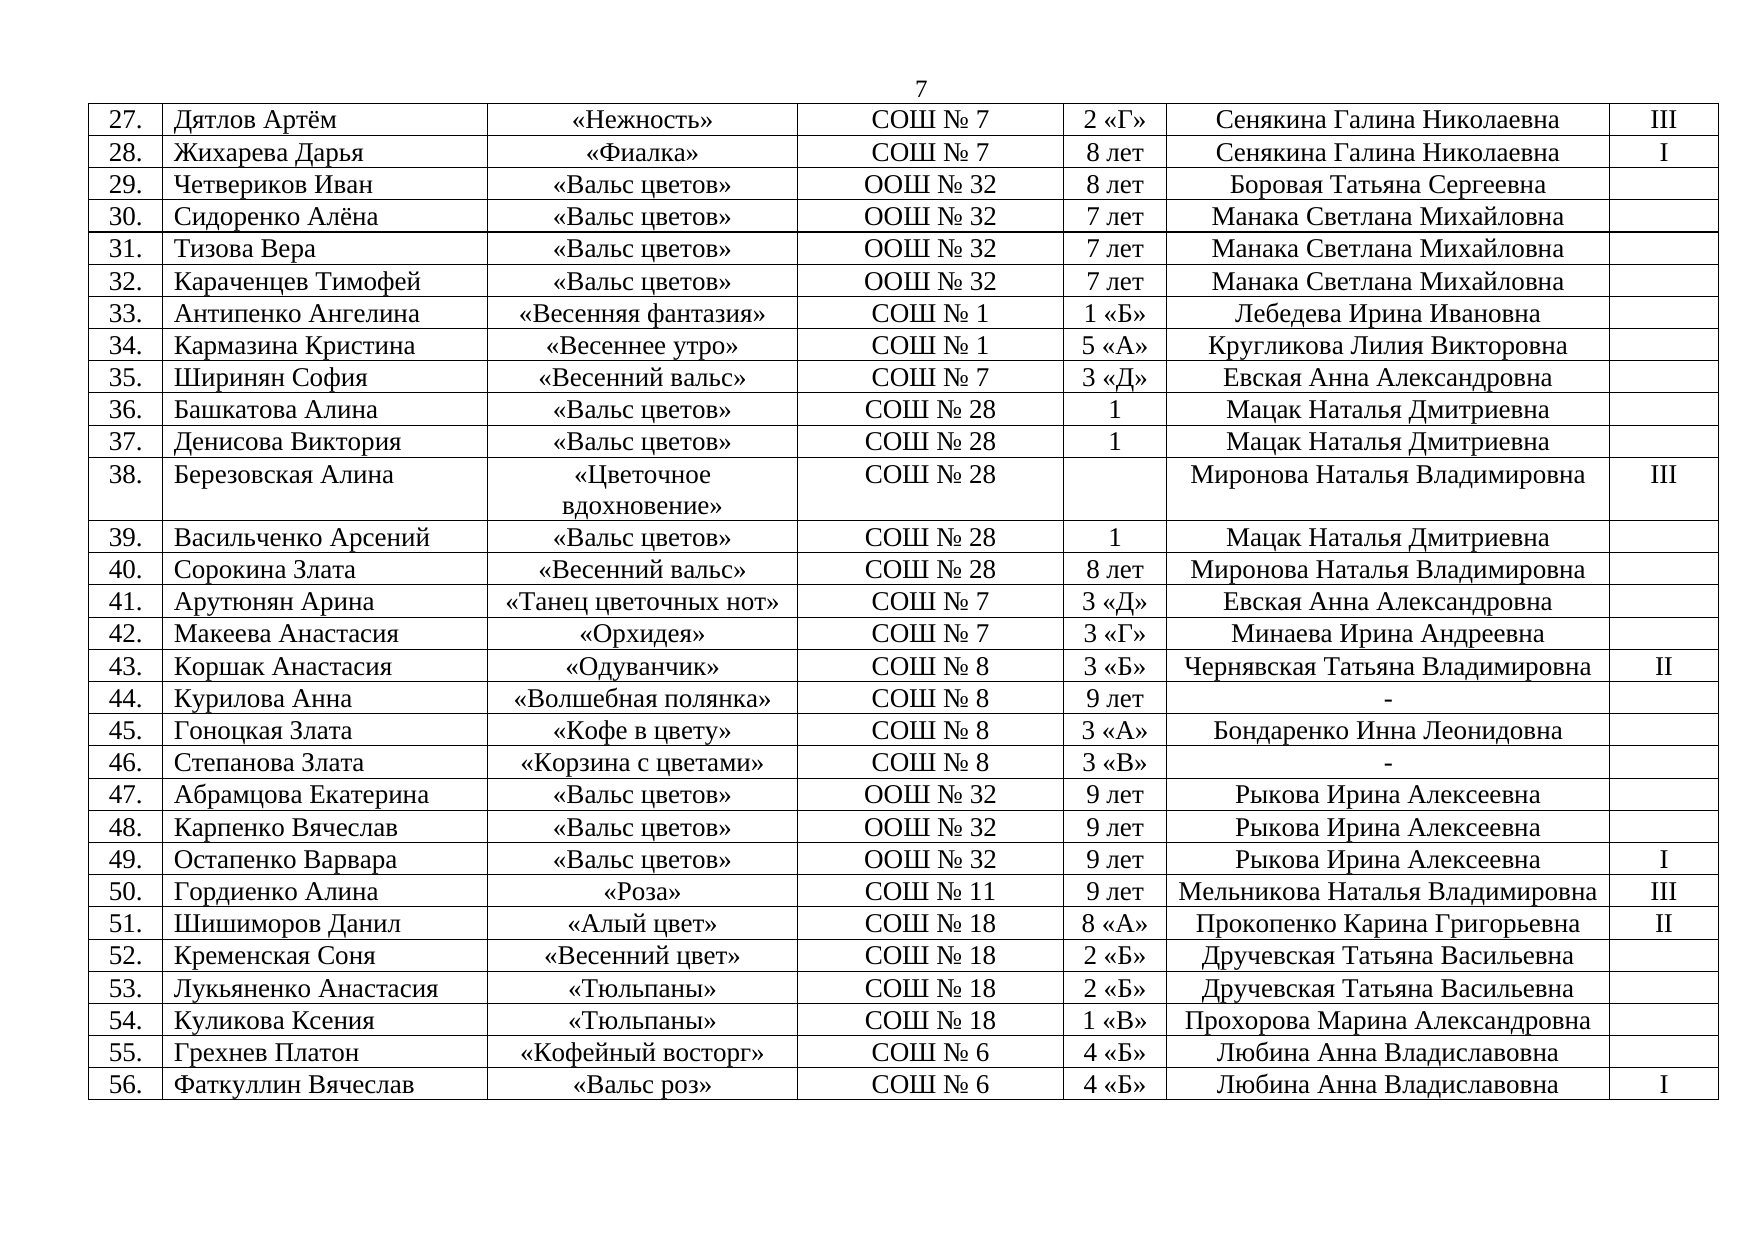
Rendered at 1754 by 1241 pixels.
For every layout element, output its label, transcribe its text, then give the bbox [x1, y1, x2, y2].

table_cell ООШ № 32 [798, 843, 1063, 874]
table_cell «Вальс роз» [488, 1068, 797, 1099]
table_cell 1 «В» [1064, 1004, 1166, 1035]
table_cell «Вальс цветов» [488, 521, 797, 552]
table_cell [1610, 811, 1718, 842]
table_cell 8 «А» [1064, 907, 1166, 938]
table_cell «Нежность» [488, 104, 797, 135]
table_cell Антипенко Ангелина [163, 297, 487, 328]
table_cell 36. [89, 393, 162, 424]
table_cell 3 «Г» [1064, 618, 1166, 649]
table_cell Остапенко Варвара [163, 843, 487, 874]
table_cell 3 «Д» [1064, 361, 1166, 392]
table_cell Мацак Наталья Дмитриевна [1167, 393, 1609, 424]
table_cell СОШ № 7 [798, 361, 1063, 392]
table_cell «Весенний вальс» [488, 553, 797, 584]
table_cell Манака Светлана Михайловна [1167, 233, 1609, 263]
table_cell Березовская Алина [163, 458, 487, 520]
table_cell «Тюльпаны» [488, 972, 797, 1003]
table_cell 1 «Б» [1064, 297, 1166, 328]
table_cell 32. [89, 265, 162, 296]
table_cell Кармазина Кристина [163, 329, 487, 360]
table_cell «Вальс цветов» [488, 233, 797, 263]
table_cell 55. [89, 1036, 162, 1067]
table_cell - [1167, 682, 1609, 713]
table_cell Фаткуллин Вячеслав [163, 1068, 487, 1099]
table_cell [1610, 940, 1718, 971]
table_cell 3 «Д» [1064, 585, 1166, 617]
table_cell 9 лет [1064, 843, 1166, 874]
table_cell «Тюльпаны» [488, 1004, 797, 1035]
table_cell Кременская Соня [163, 940, 487, 971]
table_cell СОШ № 28 [798, 521, 1063, 552]
table_cell «Весенняя фантазия» [488, 297, 797, 328]
table_cell СОШ № 8 [798, 746, 1063, 777]
table_cell «Корзина с цветами» [488, 746, 797, 777]
table_cell Коршак Анастасия [163, 650, 487, 681]
table_cell Васильченко Арсений [163, 521, 487, 552]
table_cell СОШ № 7 [798, 618, 1063, 649]
table_cell 51. [89, 907, 162, 938]
table_cell 4 «Б» [1064, 1036, 1166, 1067]
table_cell Башкатова Алина [163, 393, 487, 424]
table_cell 7 лет [1064, 200, 1166, 231]
table_cell «Вальс цветов» [488, 811, 797, 842]
table_cell 37. [89, 426, 162, 457]
table_cell Бондаренко Инна Леонидовна [1167, 714, 1609, 745]
table_cell СОШ № 1 [798, 329, 1063, 360]
table_cell Абрамцова Екатерина [163, 779, 487, 810]
table_cell 1 [1064, 393, 1166, 424]
table_cell 7 лет [1064, 265, 1166, 296]
table_cell 48. [89, 811, 162, 842]
table_cell 49. [89, 843, 162, 874]
table_cell Чернявская Татьяна Владимировна [1167, 650, 1609, 681]
table_cell [1610, 297, 1718, 328]
table_cell [1064, 458, 1166, 520]
table_cell Карпенко Вячеслав [163, 811, 487, 842]
table_cell [1610, 265, 1718, 296]
table_cell 53. [89, 972, 162, 1003]
table_cell 47. [89, 779, 162, 810]
table_cell «Весенний вальс» [488, 361, 797, 392]
table_cell 9 лет [1064, 779, 1166, 810]
table_cell 50. [89, 875, 162, 906]
table_cell Макеева Анастасия [163, 618, 487, 649]
table_cell 8 лет [1064, 553, 1166, 584]
table_cell СОШ № 7 [798, 136, 1063, 167]
table_cell Прокопенко Карина Григорьевна [1167, 907, 1609, 938]
table_cell 27. [89, 104, 162, 135]
table_cell I [1610, 843, 1718, 874]
table_cell 42. [89, 618, 162, 649]
table_cell 2 «Б» [1064, 972, 1166, 1003]
table_cell Дручевская Татьяна Васильевна [1167, 940, 1609, 971]
table_cell Кругликова Лилия Викторовна [1167, 329, 1609, 360]
table_cell [1610, 361, 1718, 392]
table_cell 38. [89, 458, 162, 520]
table_cell «Весенний цвет» [488, 940, 797, 971]
table_cell Сорокина Злата [163, 553, 487, 584]
table_cell [1610, 393, 1718, 424]
table_cell СОШ № 1 [798, 297, 1063, 328]
table_cell Любина Анна Владиславовна [1167, 1036, 1609, 1067]
table_cell «Одуванчик» [488, 650, 797, 681]
table_cell 56. [89, 1068, 162, 1099]
table_cell [1610, 233, 1718, 263]
table_cell Евская Анна Александровна [1167, 361, 1609, 392]
table_cell Грехнев Платон [163, 1036, 487, 1067]
table_cell «Вальс цветов» [488, 426, 797, 457]
table_cell Гордиенко Алина [163, 875, 487, 906]
table_cell III [1610, 875, 1718, 906]
table_cell 28. [89, 136, 162, 167]
table_cell [1610, 682, 1718, 713]
table_cell - [1167, 746, 1609, 777]
table_cell СОШ № 8 [798, 650, 1063, 681]
table_cell Гоноцкая Злата [163, 714, 487, 745]
table_cell Арутюнян Арина [163, 585, 487, 617]
table_cell Миронова Наталья Владимировна [1167, 553, 1609, 584]
table_cell [1610, 714, 1718, 745]
table_cell Рыкова Ирина Алексеевна [1167, 811, 1609, 842]
table_cell Прохорова Марина Александровна [1167, 1004, 1609, 1035]
table_cell [1610, 1036, 1718, 1067]
table_cell СОШ № 18 [798, 1004, 1063, 1035]
table_cell 33. [89, 297, 162, 328]
table_cell Ширинян София [163, 361, 487, 392]
table_cell Дятлов Артём [163, 104, 487, 135]
table_cell [1610, 329, 1718, 360]
table_cell [1610, 168, 1718, 199]
table_cell «Волшебная полянка» [488, 682, 797, 713]
table_cell СОШ № 18 [798, 940, 1063, 971]
table_cell Минаева Ирина Андреевна [1167, 618, 1609, 649]
table_cell «Орхидея» [488, 618, 797, 649]
table_cell III [1610, 458, 1718, 520]
table_cell 9 лет [1064, 682, 1166, 713]
table_cell 8 лет [1064, 136, 1166, 167]
table_cell «Кофе в цвету» [488, 714, 797, 745]
table_cell Боровая Татьяна Сергеевна [1167, 168, 1609, 199]
table_cell СОШ № 28 [798, 426, 1063, 457]
table_cell ООШ № 32 [798, 168, 1063, 199]
table_cell СОШ № 18 [798, 907, 1063, 938]
table_cell «Цветочное вдохновение» [488, 458, 797, 520]
table_cell 54. [89, 1004, 162, 1035]
table_cell Сидоренко Алёна [163, 200, 487, 231]
table_cell СОШ № 6 [798, 1036, 1063, 1067]
table_cell [1610, 200, 1718, 231]
table_cell 39. [89, 521, 162, 552]
table_cell 5 «А» [1064, 329, 1166, 360]
table_cell Степанова Злата [163, 746, 487, 777]
table_cell [1610, 746, 1718, 777]
table_cell I [1610, 136, 1718, 167]
table_cell Рыкова Ирина Алексеевна [1167, 843, 1609, 874]
table_cell 41. [89, 585, 162, 617]
table_cell Шишиморов Данил [163, 907, 487, 938]
table_cell 1 [1064, 521, 1166, 552]
table_cell СОШ № 7 [798, 585, 1063, 617]
table_cell I [1610, 1068, 1718, 1099]
table_cell «Вальс цветов» [488, 168, 797, 199]
table_cell 2 «Б» [1064, 940, 1166, 971]
table_cell Евская Анна Александровна [1167, 585, 1609, 617]
table_cell III [1610, 104, 1718, 135]
table_cell 52. [89, 940, 162, 971]
table_cell «Весеннее утро» [488, 329, 797, 360]
table_cell ООШ № 32 [798, 811, 1063, 842]
table_cell 3 «Б» [1064, 650, 1166, 681]
table_cell 30. [89, 200, 162, 231]
table_cell СОШ № 28 [798, 458, 1063, 520]
table_cell ООШ № 32 [798, 233, 1063, 263]
table_cell СОШ № 28 [798, 553, 1063, 584]
table_cell СОШ № 6 [798, 1068, 1063, 1099]
table_cell [1610, 426, 1718, 457]
table_cell «Вальс цветов» [488, 265, 797, 296]
table_cell ООШ № 32 [798, 265, 1063, 296]
table_cell «Кофейный восторг» [488, 1036, 797, 1067]
table_cell «Вальс цветов» [488, 393, 797, 424]
table_cell Лебедева Ирина Ивановна [1167, 297, 1609, 328]
table_cell Куликова Ксения [163, 1004, 487, 1035]
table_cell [1167, 1068, 1609, 1099]
table_cell «Вальс цветов» [488, 779, 797, 810]
table_cell 29. [89, 168, 162, 199]
table_cell 46. [89, 746, 162, 777]
table_cell 3 «В» [1064, 746, 1166, 777]
table_cell «Танец цветочных нот» [488, 585, 797, 617]
table_cell Миронова Наталья Владимировна [1167, 458, 1609, 520]
table_cell [1610, 972, 1718, 1003]
table_cell Мельникова Наталья Владимировна [1167, 875, 1609, 906]
table_cell [1610, 1004, 1718, 1035]
table_cell 40. [89, 553, 162, 584]
table_cell «Вальс цветов» [488, 843, 797, 874]
table_cell 1 [1064, 426, 1166, 457]
table_cell «Роза» [488, 875, 797, 906]
table_cell Мацак Наталья Дмитриевна [1167, 521, 1609, 552]
table_cell СОШ № 7 [798, 104, 1063, 135]
table_cell Караченцев Тимофей [163, 265, 487, 296]
table_cell [1610, 521, 1718, 552]
table_cell Манака Светлана Михайловна [1167, 265, 1609, 296]
table_cell 4 «Б» [1064, 1068, 1166, 1099]
table_cell 9 лет [1064, 875, 1166, 906]
table_cell Манака Светлана Михайловна [1167, 200, 1609, 231]
table_cell СОШ № 28 [798, 393, 1063, 424]
table_cell 7 лет [1064, 233, 1166, 263]
table_cell ООШ № 32 [798, 200, 1063, 231]
table_cell 44. [89, 682, 162, 713]
table_cell Лукьяненко Анастасия [163, 972, 487, 1003]
table_cell СОШ № 8 [798, 682, 1063, 713]
table_cell [1610, 585, 1718, 617]
table_cell 3 «А» [1064, 714, 1166, 745]
table_cell II [1610, 650, 1718, 681]
table_cell Дручевская Татьяна Васильевна [1167, 972, 1609, 1003]
table_cell Тизова Вера [163, 233, 487, 263]
table_cell II [1610, 907, 1718, 938]
table_cell Денисова Виктория [163, 426, 487, 457]
table_cell «Вальс цветов» [488, 200, 797, 231]
table_cell [1610, 553, 1718, 584]
table_cell 45. [89, 714, 162, 745]
table_cell 2 «Г» [1064, 104, 1166, 135]
table_cell Сенякина Галина Николаевна [1167, 104, 1609, 135]
table_cell Курилова Анна [163, 682, 487, 713]
table_cell 31. [89, 233, 162, 263]
table_cell «Фиалка» [488, 136, 797, 167]
table_cell ООШ № 32 [798, 779, 1063, 810]
table_cell 43. [89, 650, 162, 681]
table_cell 9 лет [1064, 811, 1166, 842]
table_cell Четвериков Иван [163, 168, 487, 199]
table_cell Сенякина Галина Николаевна [1167, 136, 1609, 167]
table_cell 8 лет [1064, 168, 1166, 199]
table_cell Жихарева Дарья [163, 136, 487, 167]
table_cell [1610, 618, 1718, 649]
table_cell 35. [89, 361, 162, 392]
table_cell СОШ № 11 [798, 875, 1063, 906]
table_cell СОШ № 18 [798, 972, 1063, 1003]
table_cell Мацак Наталья Дмитриевна [1167, 426, 1609, 457]
table_cell [1610, 779, 1718, 810]
table_cell Рыкова Ирина Алексеевна [1167, 779, 1609, 810]
table_cell «Алый цвет» [488, 907, 797, 938]
table_cell СОШ № 8 [798, 714, 1063, 745]
table_cell 34. [89, 329, 162, 360]
